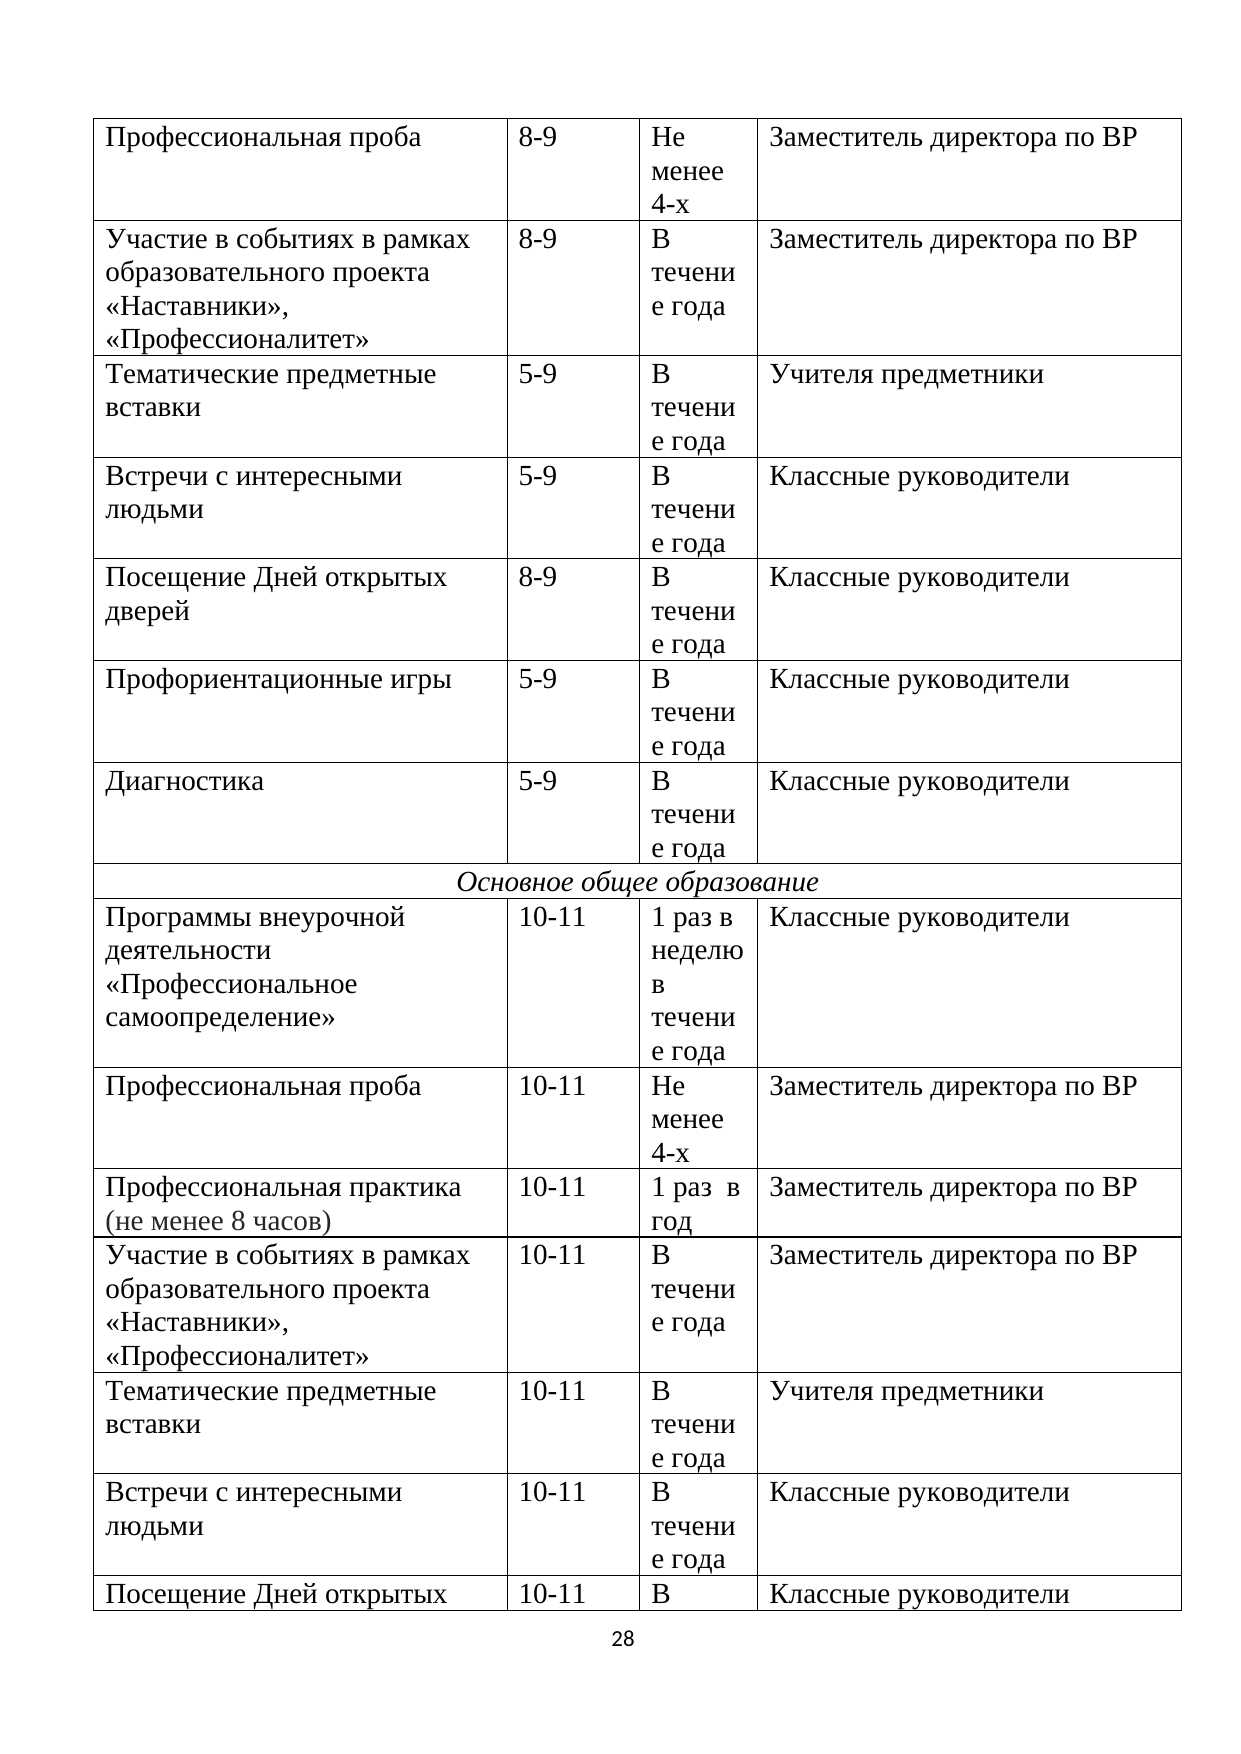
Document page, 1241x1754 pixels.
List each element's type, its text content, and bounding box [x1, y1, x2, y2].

table_cell Профессиональная проба [94, 1068, 507, 1168]
table_cell Участие в событиях в рамках образовательного проекта «Наставники», «Профессионалитет» [94, 1238, 507, 1372]
table_cell Учителя предметники [758, 356, 1181, 457]
table_cell Тематические предметные вставки [94, 356, 507, 457]
table_cell Профессиональная практика (не менее 8 часов) [94, 1169, 507, 1236]
table_cell Встречи с интересными людьми [94, 1474, 507, 1575]
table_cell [758, 1576, 1181, 1609]
table_cell 5-9 [508, 356, 639, 457]
table_cell Заместитель директора по ВР [758, 119, 1181, 220]
table_cell 10-11 [508, 1474, 639, 1575]
table_cell В течение года [640, 221, 757, 355]
table_cell Классные руководители [758, 899, 1181, 1067]
table_cell 10-11 [508, 1238, 639, 1372]
table_cell В течение года [640, 559, 757, 660]
table_cell Профессиональная проба [94, 119, 507, 220]
table_cell 10-11 [508, 1373, 639, 1473]
table_cell 5-9 [508, 458, 639, 558]
table_cell Участие в событиях в рамках образовательного проекта «Наставники», «Профессионалитет» [94, 221, 507, 355]
table_cell 1 раз в неделю в течение года [640, 899, 757, 1067]
table_cell 10-11 [508, 1068, 639, 1168]
table_cell Классные руководители [758, 661, 1181, 762]
table_cell Программы внеурочной деятельности «Профессиональное самоопределение» [94, 899, 507, 1067]
table_cell 10-11 [508, 1576, 639, 1609]
table_cell В течение года [640, 1576, 757, 1609]
table_cell Заместитель директора по ВР [758, 1169, 1181, 1236]
table_cell 10-11 [508, 1169, 639, 1236]
table_cell 10-11 [508, 899, 639, 1067]
table_cell Не менее 4-х [640, 1068, 757, 1168]
table_cell Классные руководители [758, 458, 1181, 558]
table_cell 8-9 [508, 119, 639, 220]
table_cell Не менее 4-х [640, 119, 757, 220]
table_cell Профориентационные игры [94, 661, 507, 762]
table_cell 8-9 [508, 559, 639, 660]
table_cell 5-9 [508, 661, 639, 762]
table_cell Заместитель директора по ВР [758, 221, 1181, 355]
table_cell 1 раз в год [640, 1169, 757, 1236]
table_cell Тематические предметные вставки [94, 1373, 507, 1473]
table_cell Классные руководители [758, 763, 1181, 863]
table_cell В течение года [640, 763, 757, 863]
table_cell Учителя предметники [758, 1373, 1181, 1473]
table_cell 8-9 [508, 221, 639, 355]
table_cell Классные руководители [758, 559, 1181, 660]
table_cell В течение года [640, 1373, 757, 1473]
table_cell Классные руководители [758, 1474, 1181, 1575]
table_cell В течение года [640, 1474, 757, 1575]
table_cell Встречи с интересными людьми [94, 458, 507, 558]
table_cell Заместитель директора по ВР [758, 1238, 1181, 1372]
table_cell Заместитель директора по ВР [758, 1068, 1181, 1168]
table_cell Основное общее образование [94, 864, 1181, 898]
table_cell В течение года [640, 356, 757, 457]
table_cell В течение года [640, 1238, 757, 1372]
table_cell В течение года [640, 661, 757, 762]
table_cell В течение года [640, 458, 757, 558]
table_cell Посещение Дней открытых дверей [94, 559, 507, 660]
table_cell 5-9 [508, 763, 639, 863]
table_cell Диагностика [94, 763, 507, 863]
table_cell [94, 1576, 507, 1609]
